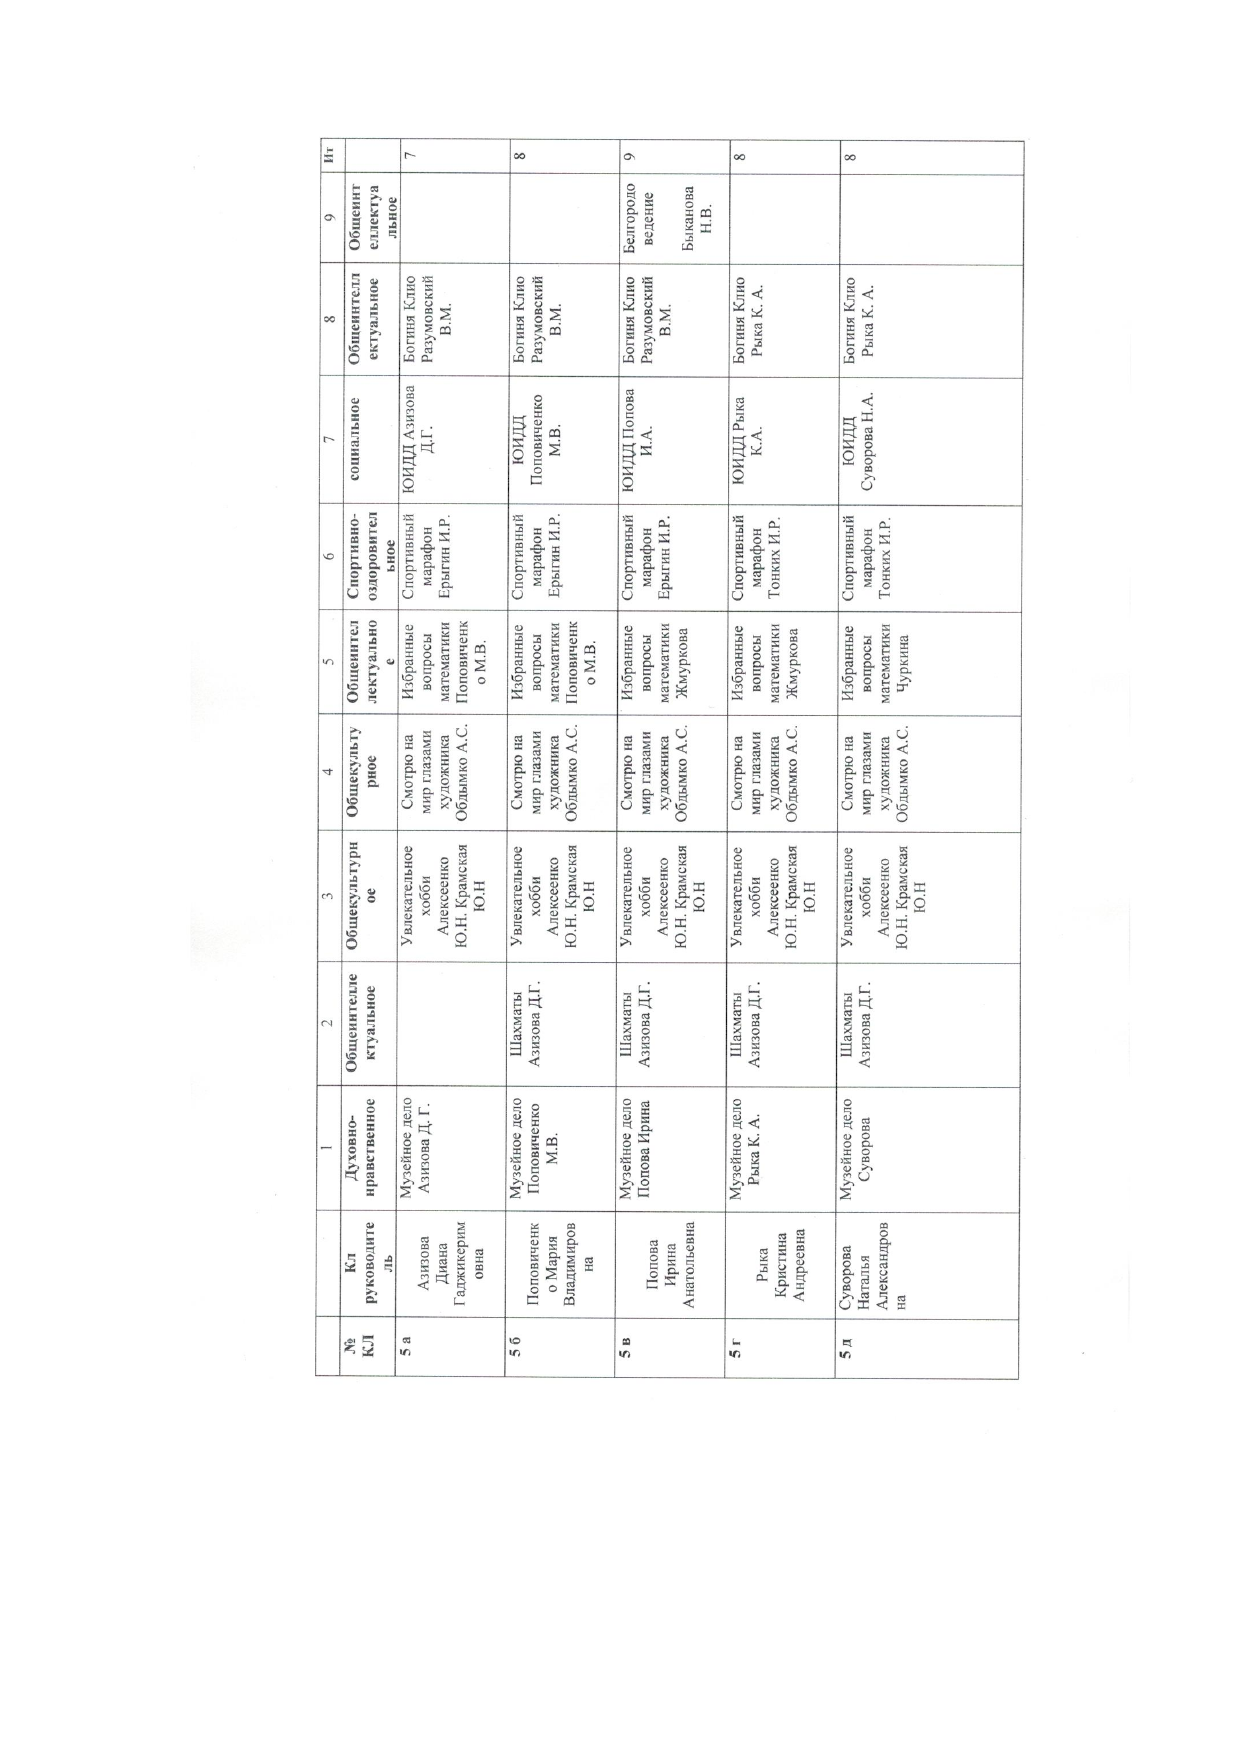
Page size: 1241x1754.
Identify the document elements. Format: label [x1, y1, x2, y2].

picture [177, 118, 1152, 1458]
